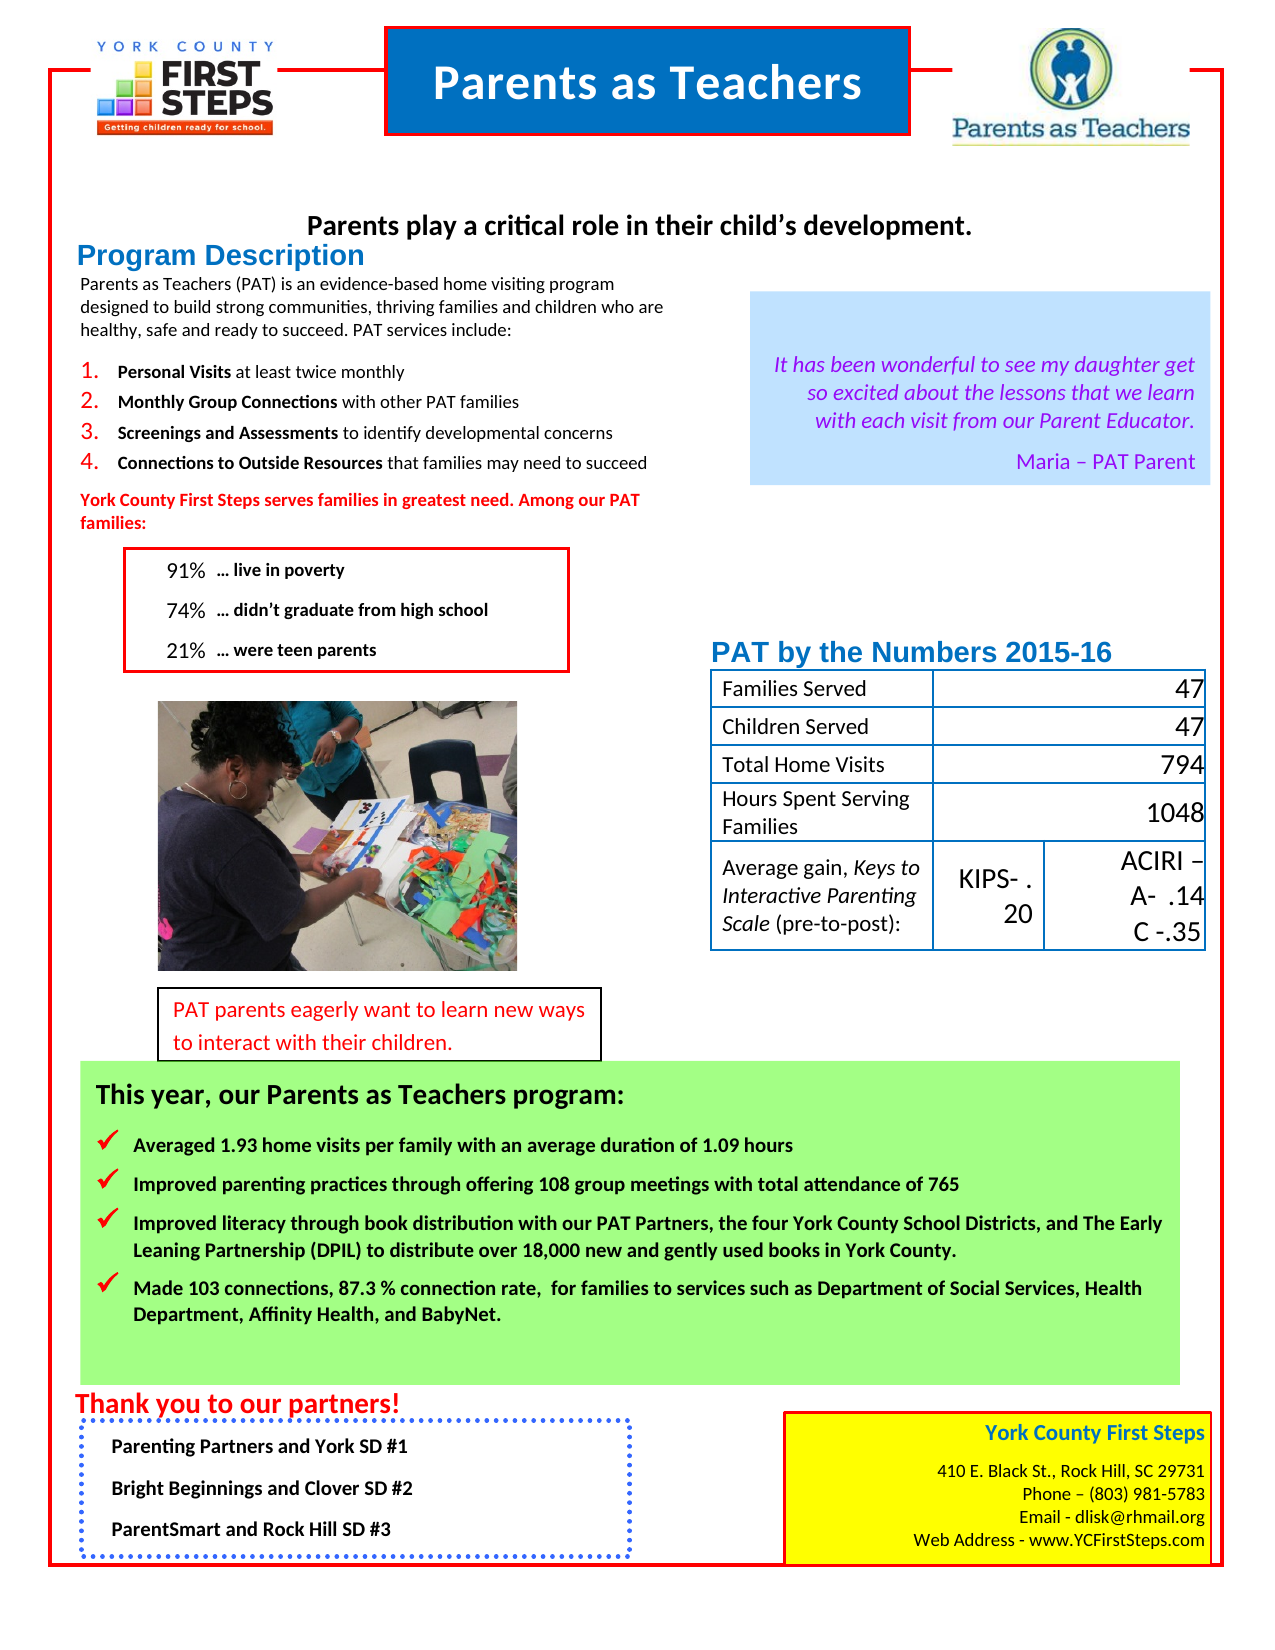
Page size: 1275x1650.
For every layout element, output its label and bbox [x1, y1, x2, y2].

picture [90, 17, 278, 162]
picture [952, 28, 1190, 146]
picture [157, 701, 518, 971]
